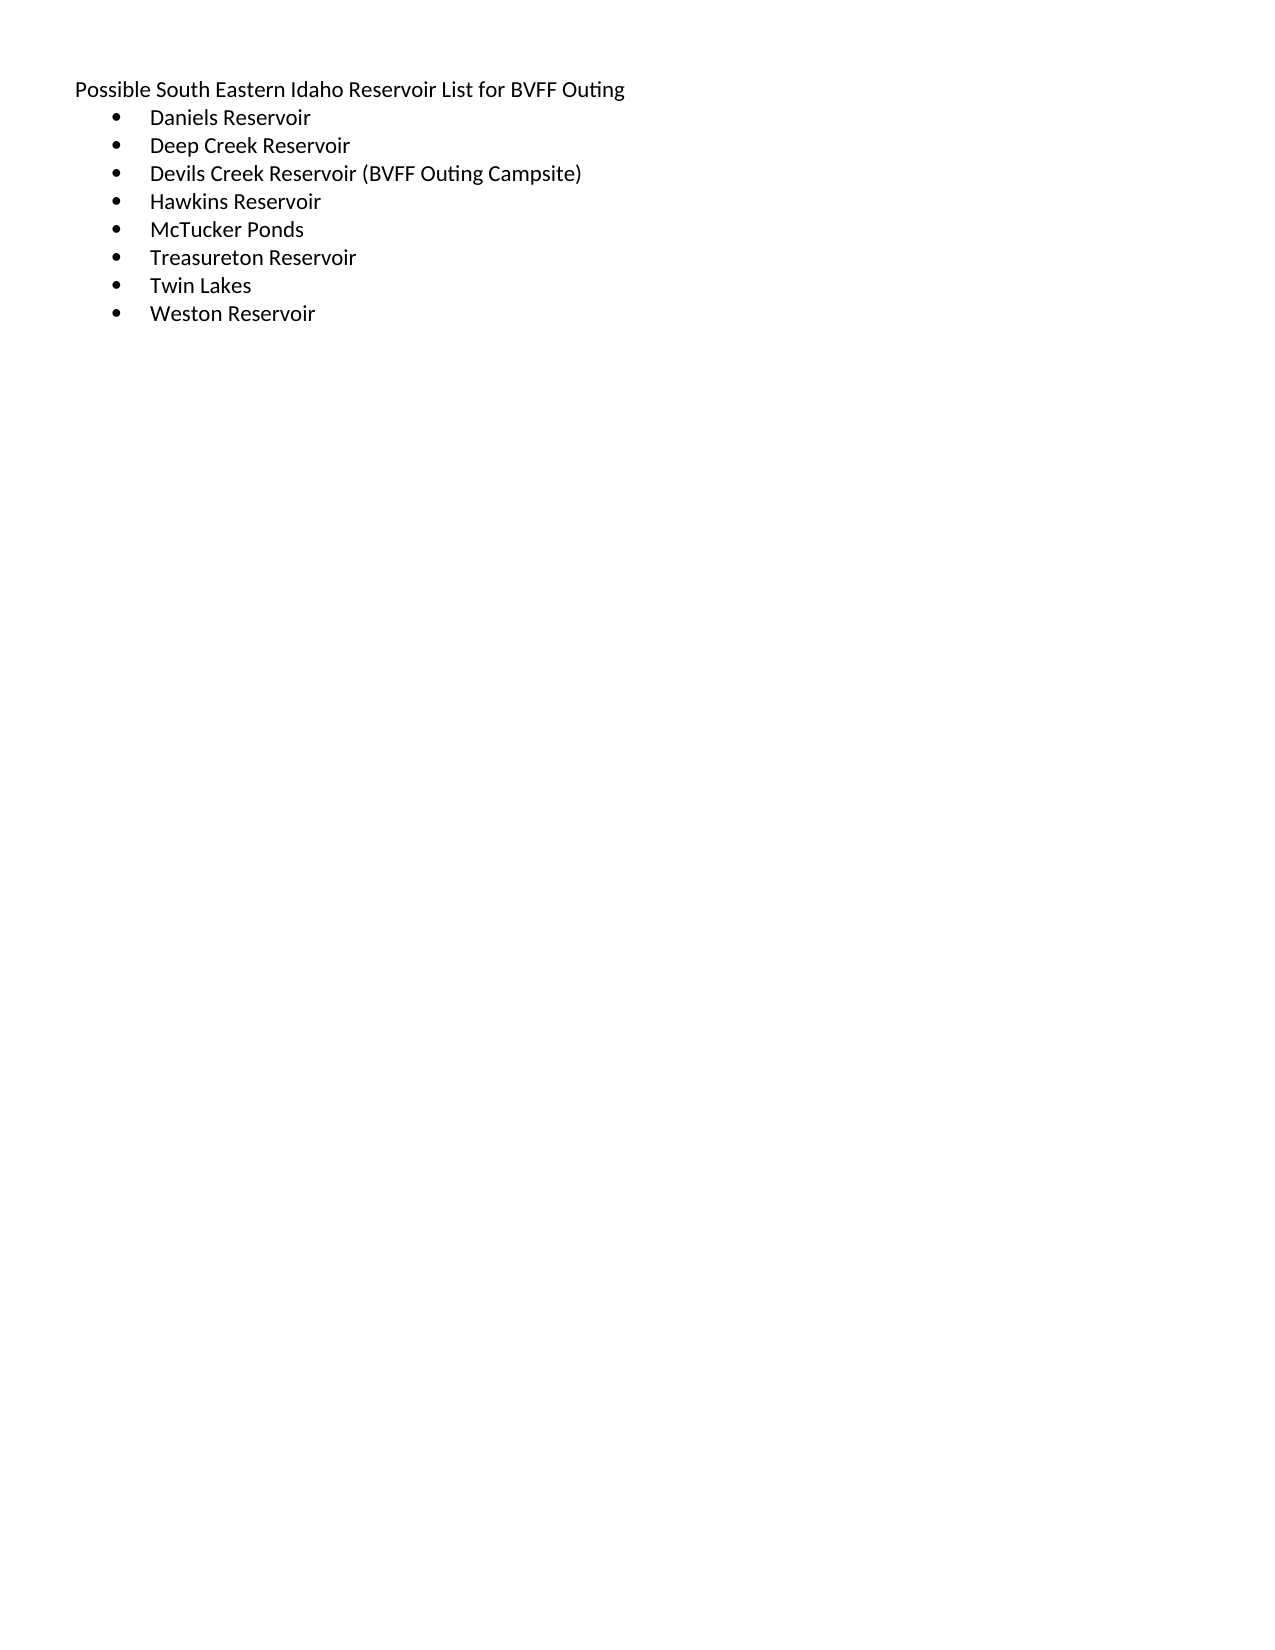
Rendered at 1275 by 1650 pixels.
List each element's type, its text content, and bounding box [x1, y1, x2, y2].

list Deep Creek Reservoir [112, 131, 1200, 159]
list Devils Creek Reservoir (BVFF Outing Campsite) [112, 159, 1200, 187]
list Weston Reservoir [112, 299, 1200, 327]
list Twin Lakes [112, 271, 1200, 299]
list Hawkins Reservoir [112, 187, 1200, 215]
list Daniels Reservoir [112, 103, 1200, 131]
text Possible South Eastern Idaho Reservoir List for BVFF Outing [75, 75, 1200, 103]
list Treasureton Reservoir [112, 243, 1200, 271]
list McTucker Ponds [112, 215, 1200, 243]
